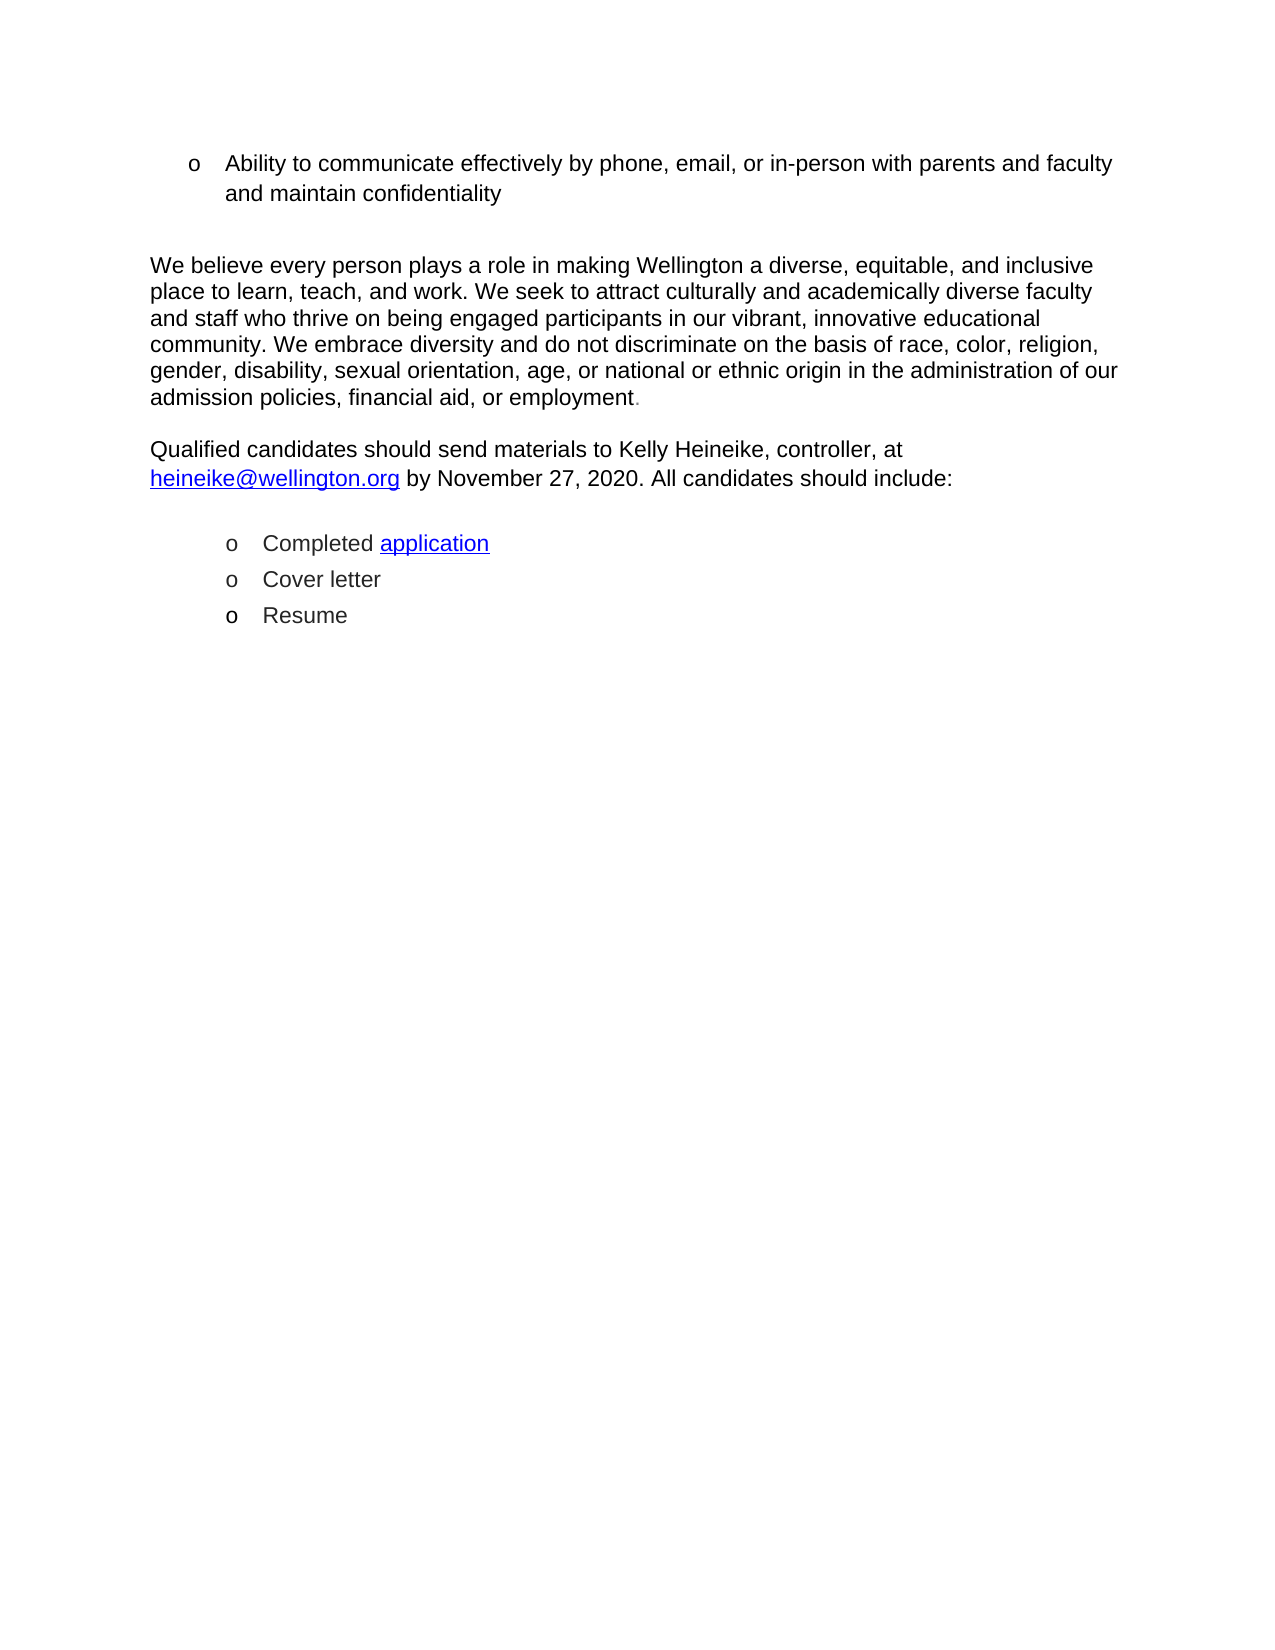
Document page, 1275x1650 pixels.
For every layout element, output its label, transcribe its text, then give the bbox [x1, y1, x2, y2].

list Ability to communicate effectively by phone, email, or in-person with parents and faculty and maintain confidentiality [187, 150, 1125, 207]
list Cover letter [225, 558, 1125, 594]
text We believe every person plays a role in making Wellington a diverse, equitable, and inclusive place to learn, teach, and work. We seek to attract culturally and academically diverse faculty and staff who thrive on being engaged participants in our vibrant, innovative educational community. We embrace diversity and do not discriminate on the basis of race, color, religion, gender, disability, sexual orientation, age, or national or ethnic origin in the administration of our admission policies, financial aid, or employment. [150, 252, 1125, 410]
list Resume [225, 594, 1125, 630]
list Completed application [225, 522, 1125, 558]
text Qualified candidates should send materials to Kelly Heineike, controller, at heineike@wellington.org by November 27, 2020. All candidates should include: [150, 436, 1125, 491]
